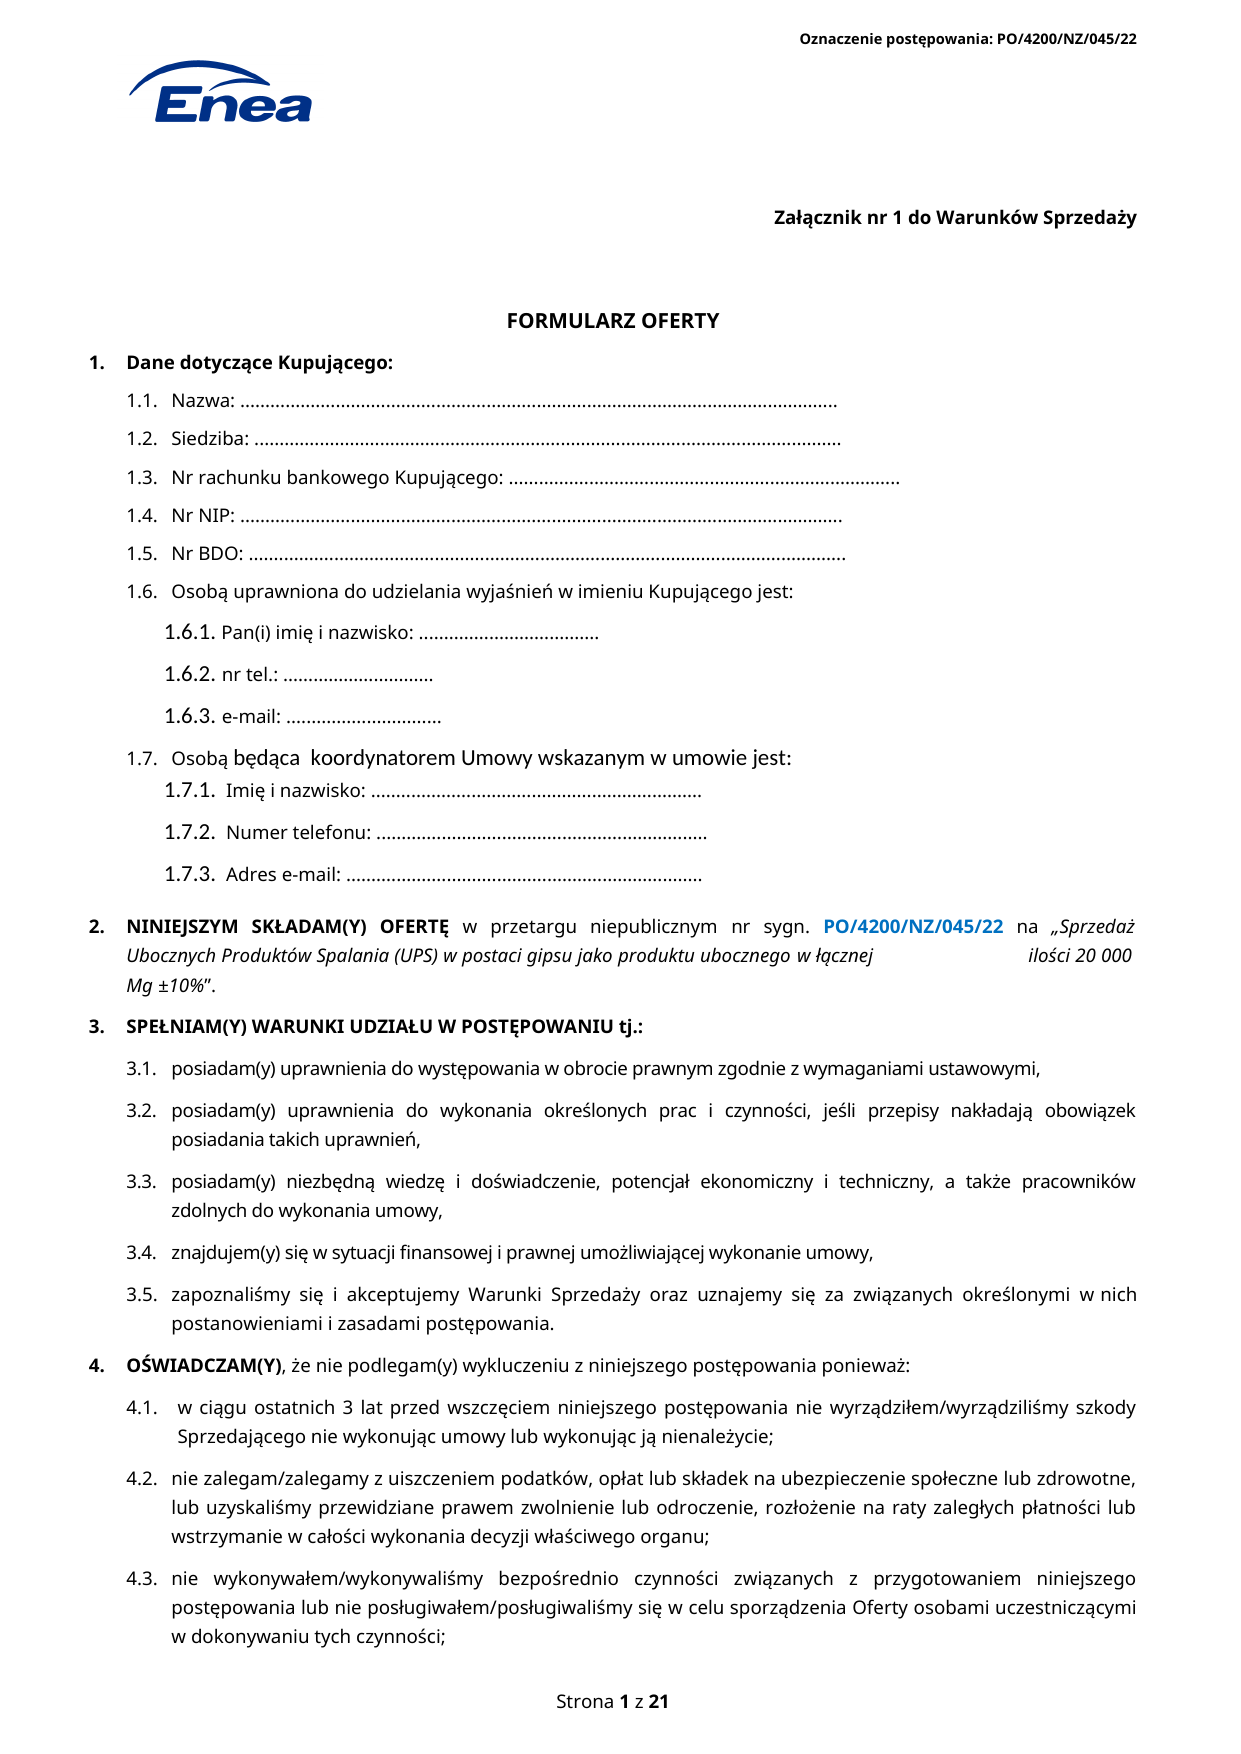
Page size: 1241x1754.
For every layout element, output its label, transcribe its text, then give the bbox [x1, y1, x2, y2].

list posiadam(y) niezbędną wiedzę i doświadczenie, potencjał ekonomiczny i techniczny, a także pracowników zdolnych do wykonania umowy, [126, 1168, 1137, 1223]
list Osobą będąca koordynatorem Umowy wskazanym w umowie jest: [126, 743, 1137, 771]
list NINIEJSZYM SKŁADAM(Y) OFERTĘ w przetargu niepublicznym nr sygn. PO/4200/NZ/045/22 na „Sprzedaż Ubocznych Produktów Spalania (UPS) w postaci gipsu jako produktu ubocznego w łącznej ilości 20 000 Mg ±10%”. [89, 913, 1137, 997]
list znajdujem(y) się w sytuacji finansowej i prawnej umożliwiającej wykonanie umowy, [126, 1239, 1137, 1265]
list nr tel.: .............................. [164, 659, 1137, 687]
list Siedziba: ..................................................................................................................... [126, 426, 1137, 451]
list OŚWIADCZAM(Y), że nie podlegam(y) wykluczeniu z niniejszego postępowania ponieważ: [89, 1352, 1137, 1378]
list Pan(i) imię i nazwisko: .................................... [164, 617, 1137, 645]
list zapoznaliśmy się i akceptujemy Warunki Sprzedaży oraz uznajemy się za związanych określonymi w nich postanowieniami i zasadami postępowania. [126, 1281, 1137, 1336]
list Dane dotyczące Kupującego: [89, 349, 1137, 375]
list w ciągu ostatnich 3 lat przed wszczęciem niniejszego postępowania nie wyrządziłem/wyrządziliśmy szkody Sprzedającego nie wykonując umowy lub wykonując ją nienależycie; [126, 1394, 1137, 1449]
list posiadam(y) uprawnienia do wykonania określonych prac i czynności, jeśli przepisy nakładają obowiązek posiadania takich uprawnień, [126, 1097, 1137, 1152]
list nie zalegam/zalegamy z uiszczeniem podatków, opłat lub składek na ubezpieczenie społeczne lub zdrowotne, lub uzyskaliśmy przewidziane prawem zwolnienie lub odroczenie, rozłożenie na raty zaległych płatności lub wstrzymanie w całości wykonania decyzji właściwego organu; [126, 1465, 1137, 1549]
picture [117, 50, 324, 124]
list SPEŁNIAM(Y) WARUNKI UDZIAŁU W POSTĘPOWANIU tj.: [89, 1014, 1129, 1039]
text FORMULARZ OFERTY [89, 307, 1137, 335]
text Załącznik nr 1 do Warunków Sprzedaży [89, 204, 1137, 230]
list e-mail: ............................... [164, 701, 1137, 729]
list Nr BDO: ....................................................................................................................... [126, 540, 1137, 566]
list Osobą uprawniona do udzielania wyjaśnień w imieniu Kupującego jest: [126, 579, 1137, 604]
list nie wykonywałem/wykonywaliśmy bezpośrednio czynności związanych z przygotowaniem niniejszego postępowania lub nie posługiwałem/posługiwaliśmy się w celu sporządzenia Oferty osobami uczestniczącymi w dokonywaniu tych czynności; [126, 1565, 1137, 1649]
list Imię i nazwisko: .................................................................. [164, 775, 1137, 803]
list Adres e-mail: ....................................................................... [164, 859, 1137, 887]
list Numer telefonu: .................................................................. [164, 817, 1137, 845]
list posiadam(y) uprawnienia do występowania w obrocie prawnym zgodnie z wymaganiami ustawowymi, [126, 1056, 1137, 1081]
list Nazwa: ....................................................................................................................... [126, 387, 1137, 413]
list Nr NIP: ........................................................................................................................ [126, 502, 1137, 528]
list Nr rachunku bankowego Kupującego: .............................................................................. [126, 464, 1137, 489]
